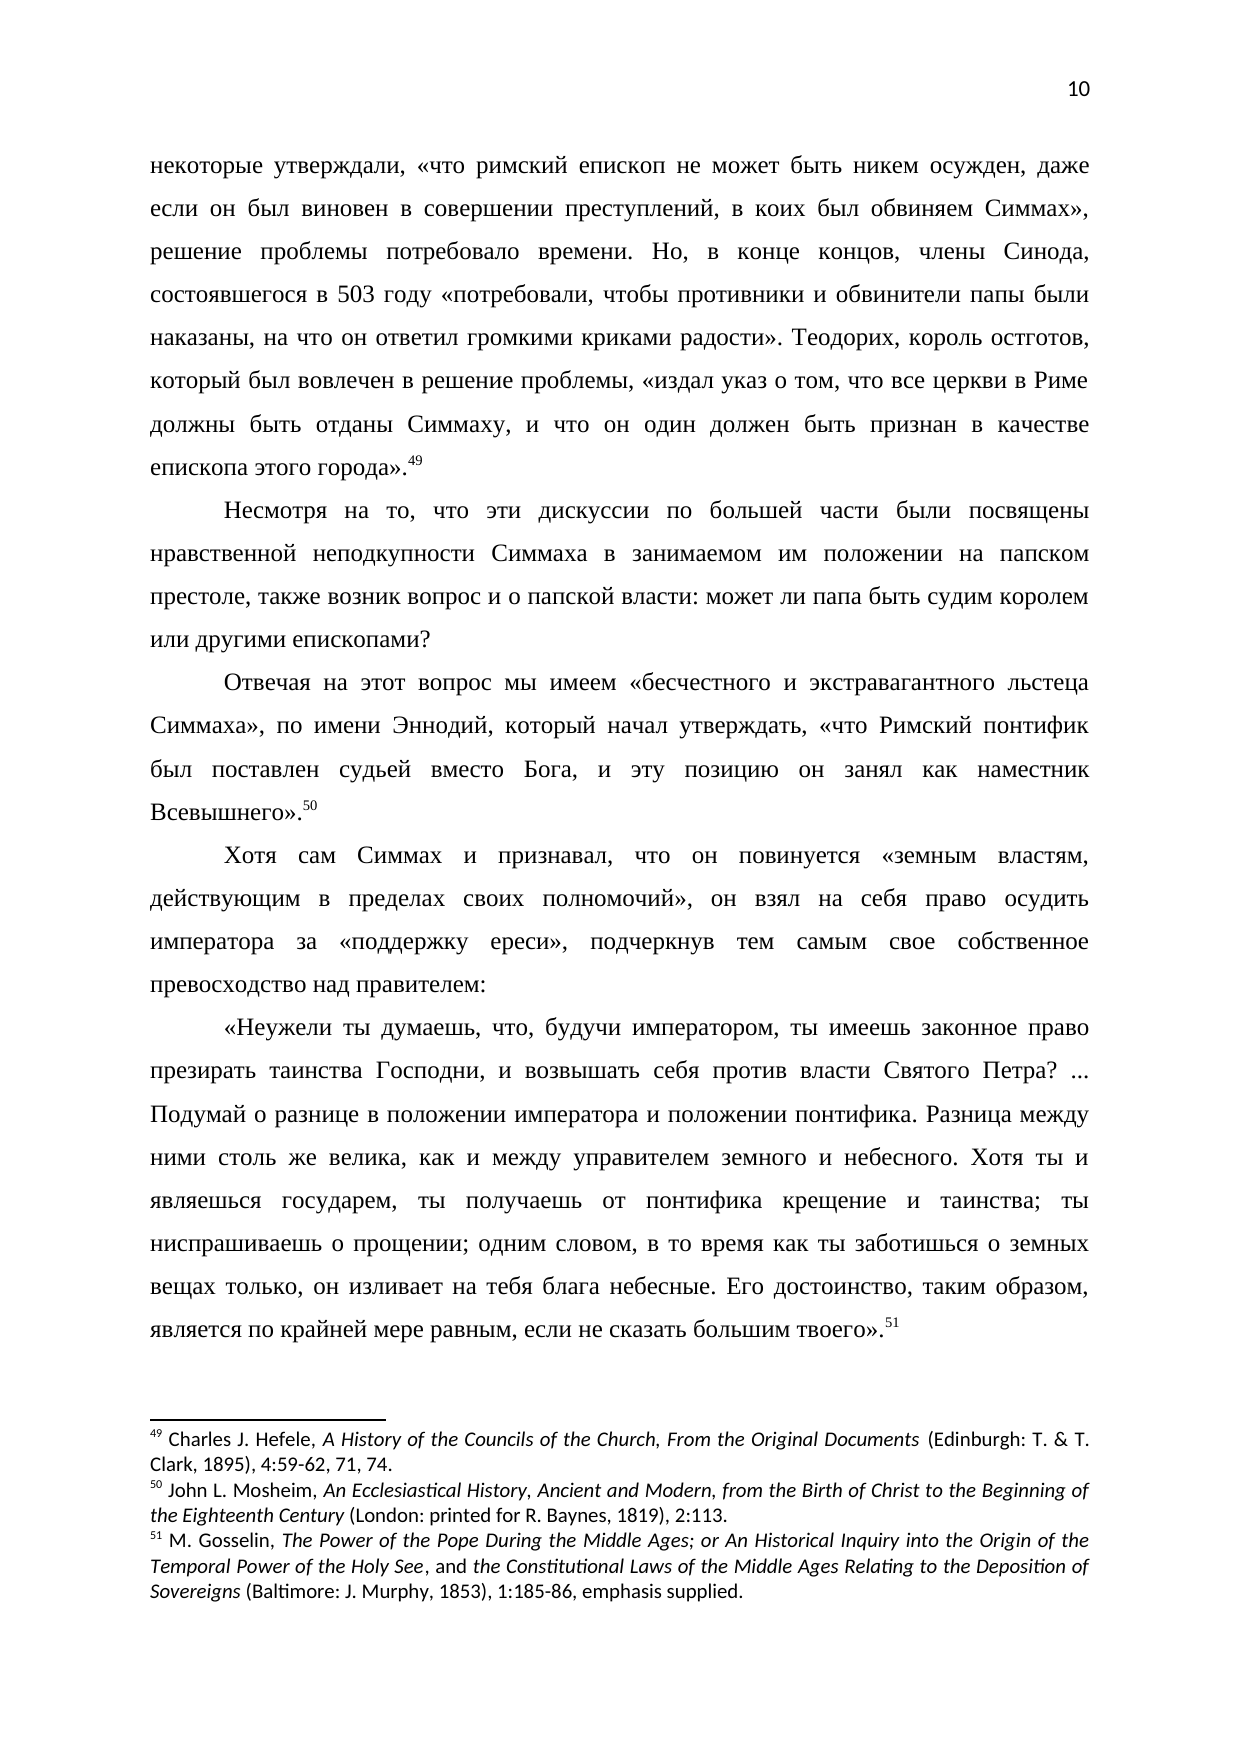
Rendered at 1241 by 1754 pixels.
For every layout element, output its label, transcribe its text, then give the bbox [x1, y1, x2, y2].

text Отвечая на этот вопрос мы имеем «бесчестного и экстравагантного льстеца Симмаха», по имени Эннодий, который начал утверждать, «что Римский понтифик был поставлен судьей вместо Бога, и эту позицию он занял как наместник Всевышнего». [150, 667, 1090, 826]
text «Неужели ты думаешь, что, будучи императором, ты имеешь законное право презирать таинства Господни, и возвышать себя против власти Святого Петра? ... Подумай о разнице в положении императора и положении понтифика. Разница между ними столь же велика, как и между управителем земного и небесного. Хотя ты и являешься государем, ты получаешь от понтифика крещение и таинства; ты ниспрашиваешь о прощении; одним словом, в то время как ты заботишься о земных вещах только, он изливает на тебя блага небесные. Его достоинство, таким образом, является по крайней мере равным, если не сказать большим твоего». [150, 1012, 1090, 1343]
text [150, 150, 1090, 481]
text Хотя сам Симмах и признавал, что он повинуется «земным властям, действующим в пределах своих полномочий», он взял на себя право осудить императора за «поддержку ереси», подчеркнув тем самым свое собственное превосходство над правителем: [150, 840, 1090, 998]
text Несмотря на то, что эти дискуссии по большей части были посвящены нравственной неподкупности Симмаха в занимаемом им положении на папском престоле, также возник вопрос и о папской власти: может ли папа быть судим королем или другими епископами? [150, 495, 1090, 653]
